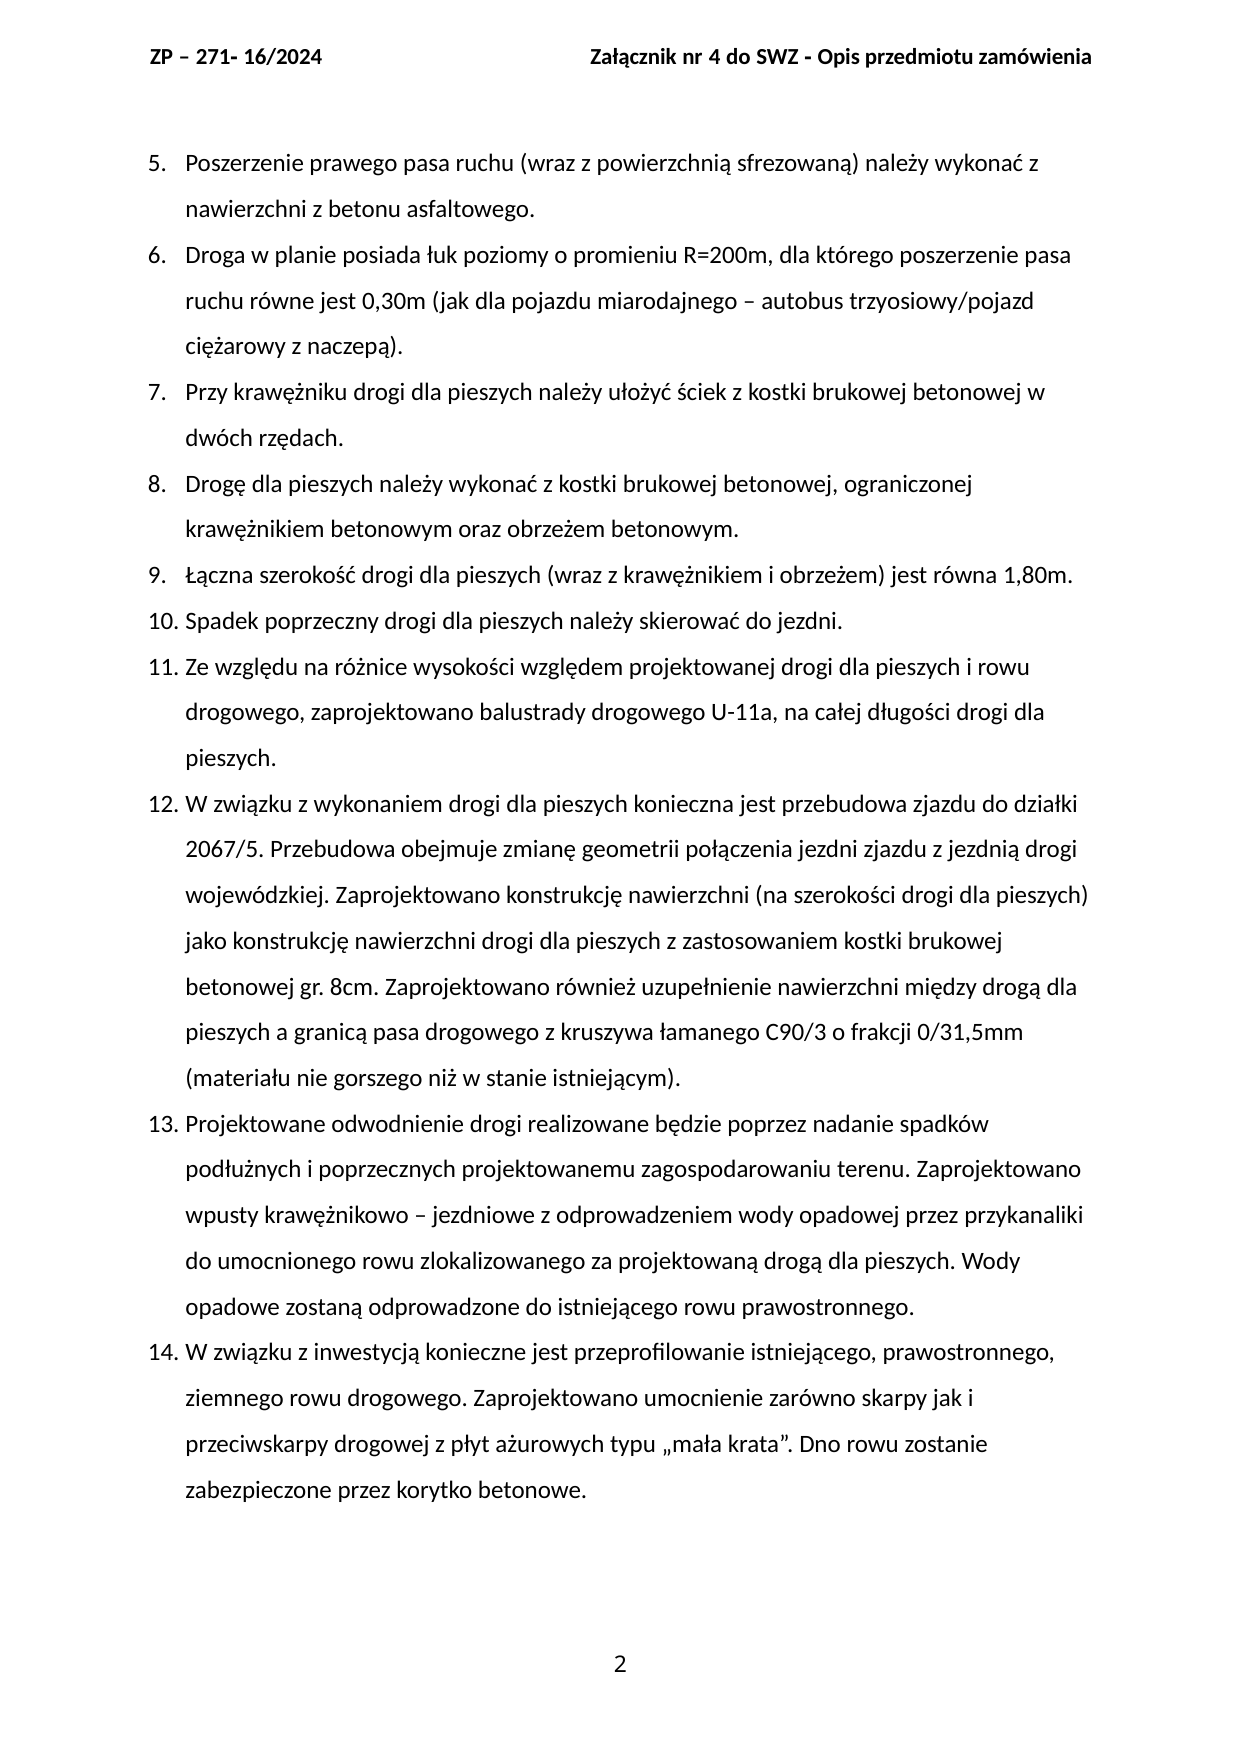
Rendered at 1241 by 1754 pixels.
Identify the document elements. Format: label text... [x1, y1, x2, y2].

list W związku z inwestycją konieczne jest przeprofilowanie istniejącego, prawostronnego, ziemnego rowu drogowego. Zaprojektowano umocnienie zarówno skarpy jak i przeciwskarpy drogowej z płyt ażurowych typu „mała krata”. Dno rowu zostanie zabezpieczone przez korytko betonowe. [148, 1337, 1093, 1504]
list W związku z wykonaniem drogi dla pieszych konieczna jest przebudowa zjazdu do działki [148, 788, 1093, 818]
list Ze względu na różnice wysokości względem projektowanej drogi dla pieszych i rowu drogowego, zaprojektowano balustrady drogowego U-11a, na całej długości drogi dla pieszych. [148, 651, 1093, 773]
list Droga w planie posiada łuk poziomy o promieniu R=200m, dla którego poszerzenie pasa ruchu równe jest 0,30m (jak dla pojazdu miarodajnego – autobus trzyosiowy/pojazd ciężarowy z naczepą). [148, 239, 1093, 361]
list Przy krawężniku drogi dla pieszych należy ułożyć ściek z kostki brukowej betonowej w dwóch rzędach. [148, 376, 1093, 452]
list Poszerzenie prawego pasa ruchu (wraz z powierzchnią sfrezowaną) należy wykonać z nawierzchni z betonu asfaltowego. [148, 148, 1093, 224]
list Łączna szerokość drogi dla pieszych (wraz z krawężnikiem i obrzeżem) jest równa 1,80m. [148, 559, 1093, 590]
list Drogę dla pieszych należy wykonać z kostki brukowej betonowej, ograniczonej krawężnikiem betonowym oraz obrzeżem betonowym. [148, 468, 1093, 544]
list Spadek poprzeczny drogi dla pieszych należy skierować do jezdni. [148, 605, 1093, 635]
list 2067/5. Przebudowa obejmuje zmianę geometrii połączenia jezdni zjazdu z jezdnią drogi wojewódzkiej. Zaprojektowano konstrukcję nawierzchni (na szerokości drogi dla pieszych) jako konstrukcję nawierzchni drogi dla pieszych z zastosowaniem kostki brukowej betonowej gr. 8cm. Zaprojektowano również uzupełnienie nawierzchni między drogą dla pieszych a granicą pasa drogowego z kruszywa łamanego C90/3 o frakcji 0/31,5mm (materiału nie gorszego niż w stanie istniejącym). [185, 833, 1093, 1093]
list Projektowane odwodnienie drogi realizowane będzie poprzez nadanie spadków podłużnych i poprzecznych projektowanemu zagospodarowaniu terenu. Zaprojektowano wpusty krawężnikowo – jezdniowe z odprowadzeniem wody opadowej przez przykanaliki do umocnionego rowu zlokalizowanego za projektowaną drogą dla pieszych. Wody opadowe zostaną odprowadzone do istniejącego rowu prawostronnego. [148, 1108, 1093, 1321]
